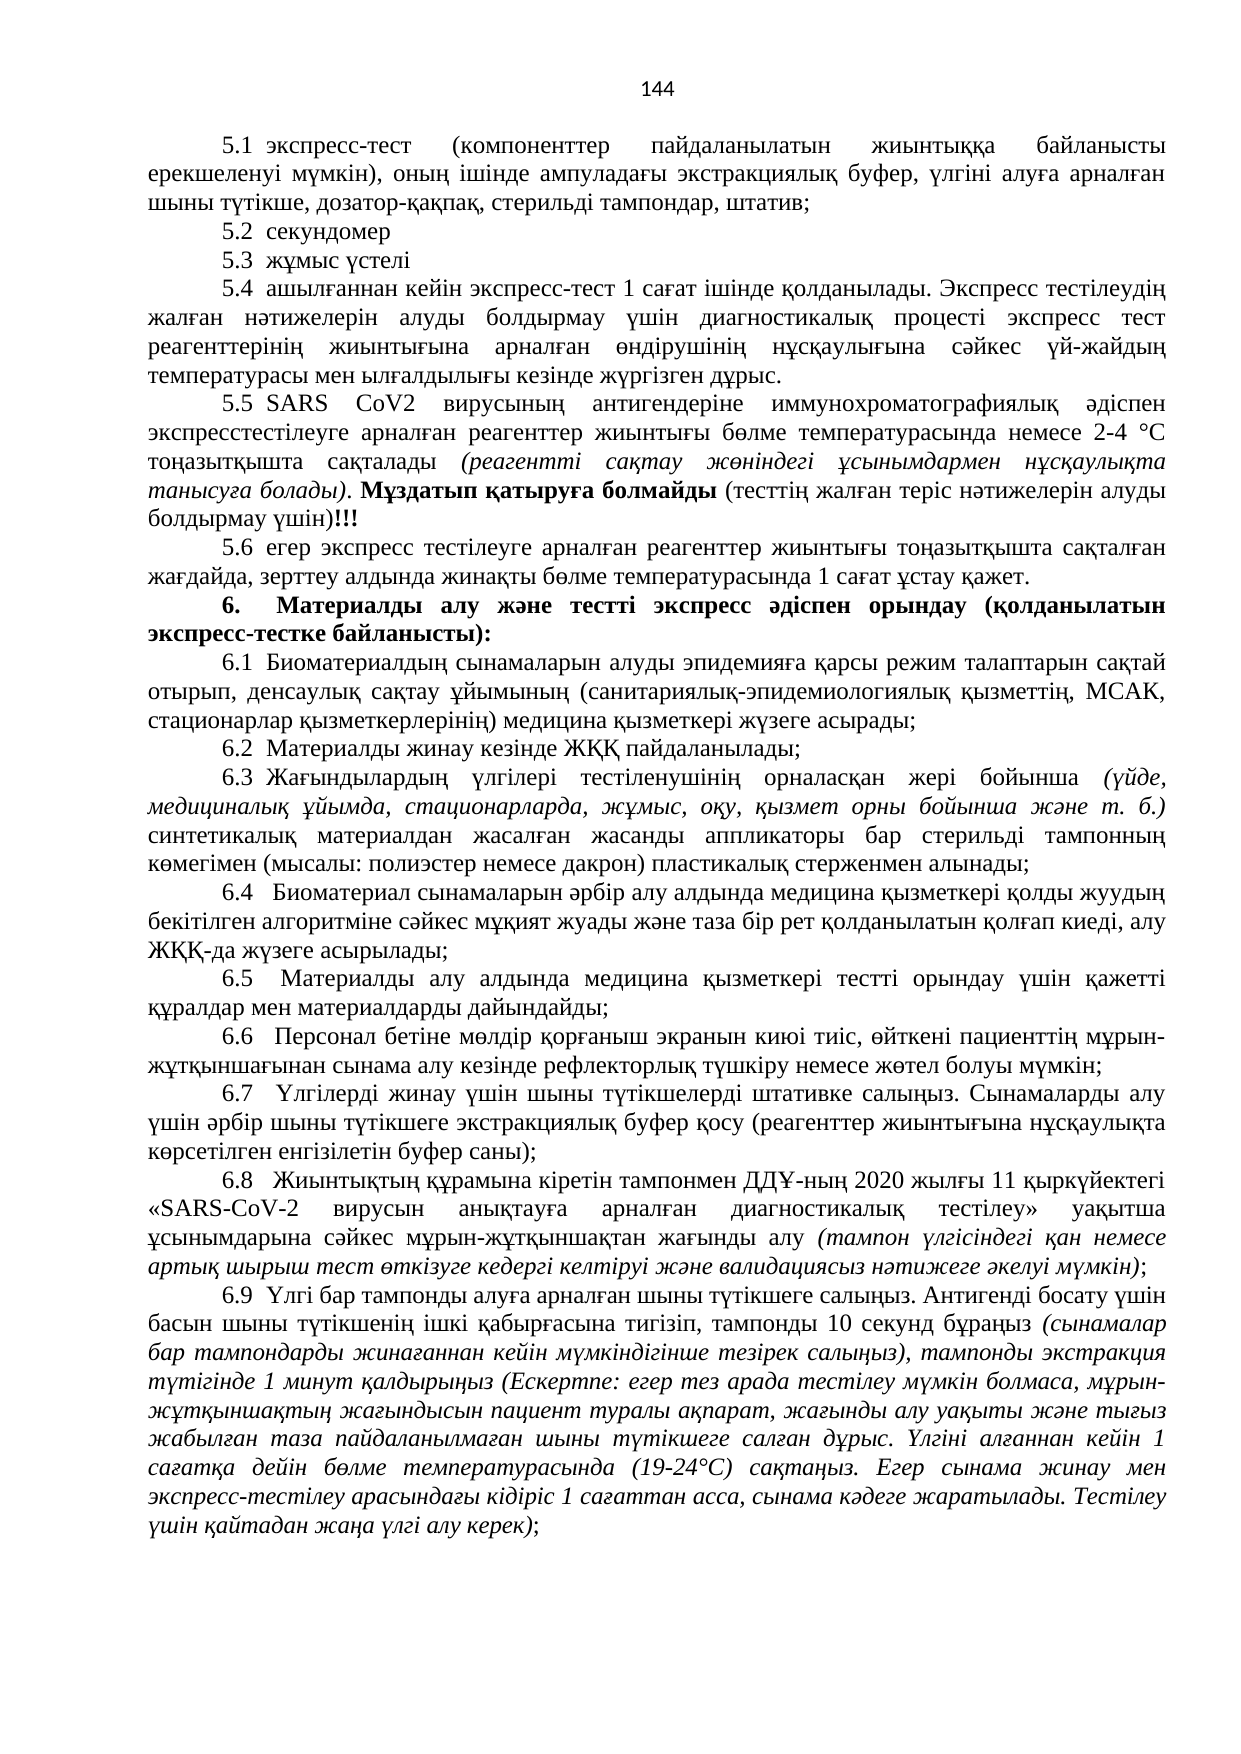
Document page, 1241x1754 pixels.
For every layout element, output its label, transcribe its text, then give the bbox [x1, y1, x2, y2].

list Биоматериал сынамаларын әрбір алу алдында медицина қызметкері қолды жуудың бекітілген алгоритміне сәйкес мұқият жуады және таза бір рет қолданылатын қолғап киеді, алу ЖҚҚ-да жүзеге асырылады; [148, 877, 1167, 963]
list Жағындылардың үлгілері тестіленушінің орналасқан жері бойынша (үйде, медициналық ұйымда, стационарларда, жұмыс, оқу, қызмет орны бойынша және т. б.) синтетикалық материалдан жасалған жасанды аппликаторы бар стерильді тампонның көмегімен (мысалы: полиэстер немесе дакрон) пластикалық стерженмен алынады; [148, 762, 1167, 877]
list Материалды алу алдында медицина қызметкері тестті орындау үшін қажетті құралдар мен материалдарды дайындайды; [148, 963, 1167, 1021]
list Үлгі бар тампонды алуға арналған шыны түтікшеге салыңыз. Антигенді босату үшін басын шыны түтікшенің ішкі қабырғасына тигізіп, тампонды 10 секунд бұраңыз (сынамалар бар тампондарды жинағаннан кейін мүмкіндігінше тезірек салыңыз), тампонды экстракция түтігінде 1 минут қалдырыңыз (Ескертпе: егер тез арада тестілеу мүмкін болмаса, мұрын-жұтқыншақтың жағындысын пациент туралы ақпарат, жағынды алу уақыты және тығыз жабылған таза пайдаланылмаған шыны түтікшеге салған дұрыс. Үлгіні алғаннан кейін 1 сағатқа дейін бөлме температурасында (19-24°С) сақтаңыз. Егер сынама жинау мен экспресс-тестілеу арасындағы кідіріс 1 сағаттан асса, сынама кәдеге жаратылады. Тестілеу үшін қайтадан жаңа үлгі алу керек); [148, 1280, 1167, 1538]
list секундомер [148, 216, 1167, 245]
list Биоматериалдың сынамаларын алуды эпидемияға қарсы режим талаптарын сақтай отырып, денсаулық сақтау ұйымының (санитариялық-эпидемиологиялық қызметтің, МСАК, стационарлар қызметкерлерінің) медицина қызметкері жүзеге асырады; [148, 647, 1167, 733]
list Үлгілерді жинау үшін шыны түтікшелерді штативке салыңыз. Сынамаларды алу үшін әрбір шыны түтікшеге экстракциялық буфер қосу (реагенттер жиынтығына нұсқаулықта көрсетілген енгізілетін буфер саны); [148, 1078, 1167, 1165]
list экспресс-тест (компоненттер пайдаланылатын жиынтыққа байланысты ерекшеленуі мүмкін), оның ішінде ампуладағы экстракциялық буфер, үлгіні алуға арналған шыны түтікше, дозатор-қақпақ, стерильді тампондар, штатив; [148, 130, 1167, 216]
list SARS CoV2 вирусының антигендеріне иммунохроматографиялық әдіспен экспресстестілеуге арналған реагенттер жиынтығы бөлме температурасында немесе 2-4 °С тоңазытқышта сақталады (реагентті сақтау жөніндегі ұсынымдармен нұсқаулықта танысуға болады). Мұздатып қатыруға болмайды (тесттің жалған теріс нәтижелерін алуды болдырмау үшін)!!! [148, 388, 1167, 532]
list Жиынтықтың құрамына кіретін тампонмен ДДҰ-ның 2020 жылғы 11 қыркүйектегі «SARS-CoV-2 вирусын анықтауға арналған диагностикалық тестілеу» уақытша ұсынымдарына сәйкес мұрын-жұтқыншақтан жағынды алу (тампон үлгісіндегі қан немесе артық шырыш тест өткізуге кедергі келтіруі және валидациясыз нәтижеге әкелуі мүмкін); [148, 1165, 1167, 1280]
list жұмыс үстелі [148, 245, 1167, 273]
list егер экспресс тестілеуге арналған реагенттер жиынтығы тоңазытқышта сақталған жағдайда, зерттеу алдында жинақты бөлме температурасында 1 сағат ұстау қажет. [148, 532, 1167, 590]
list ашылғаннан кейін экспресс-тест 1 сағат ішінде қолданылады. Экспресс тестілеудің жалған нәтижелерін алуды болдырмау үшін диагностикалық процесті экспресс тест реагенттерінің жиынтығына арналған өндірушінің нұсқаулығына сәйкес үй-жайдың температурасы мен ылғалдылығы кезінде жүргізген дұрыс. [148, 273, 1167, 388]
list Персонал бетіне мөлдір қорғаныш экранын киюі тиіс, өйткені пациенттің мұрын-жұтқыншағынан сынама алу кезінде рефлекторлық түшкіру немесе жөтел болуы мүмкін; [148, 1021, 1167, 1078]
list Материалды жинау кезінде ЖҚҚ пайдаланылады; [148, 733, 1167, 762]
list 6. Материалды алу және тестті экспресс әдіспен орындау (қолданылатын экспресс-тестке байланысты): [148, 590, 1167, 647]
